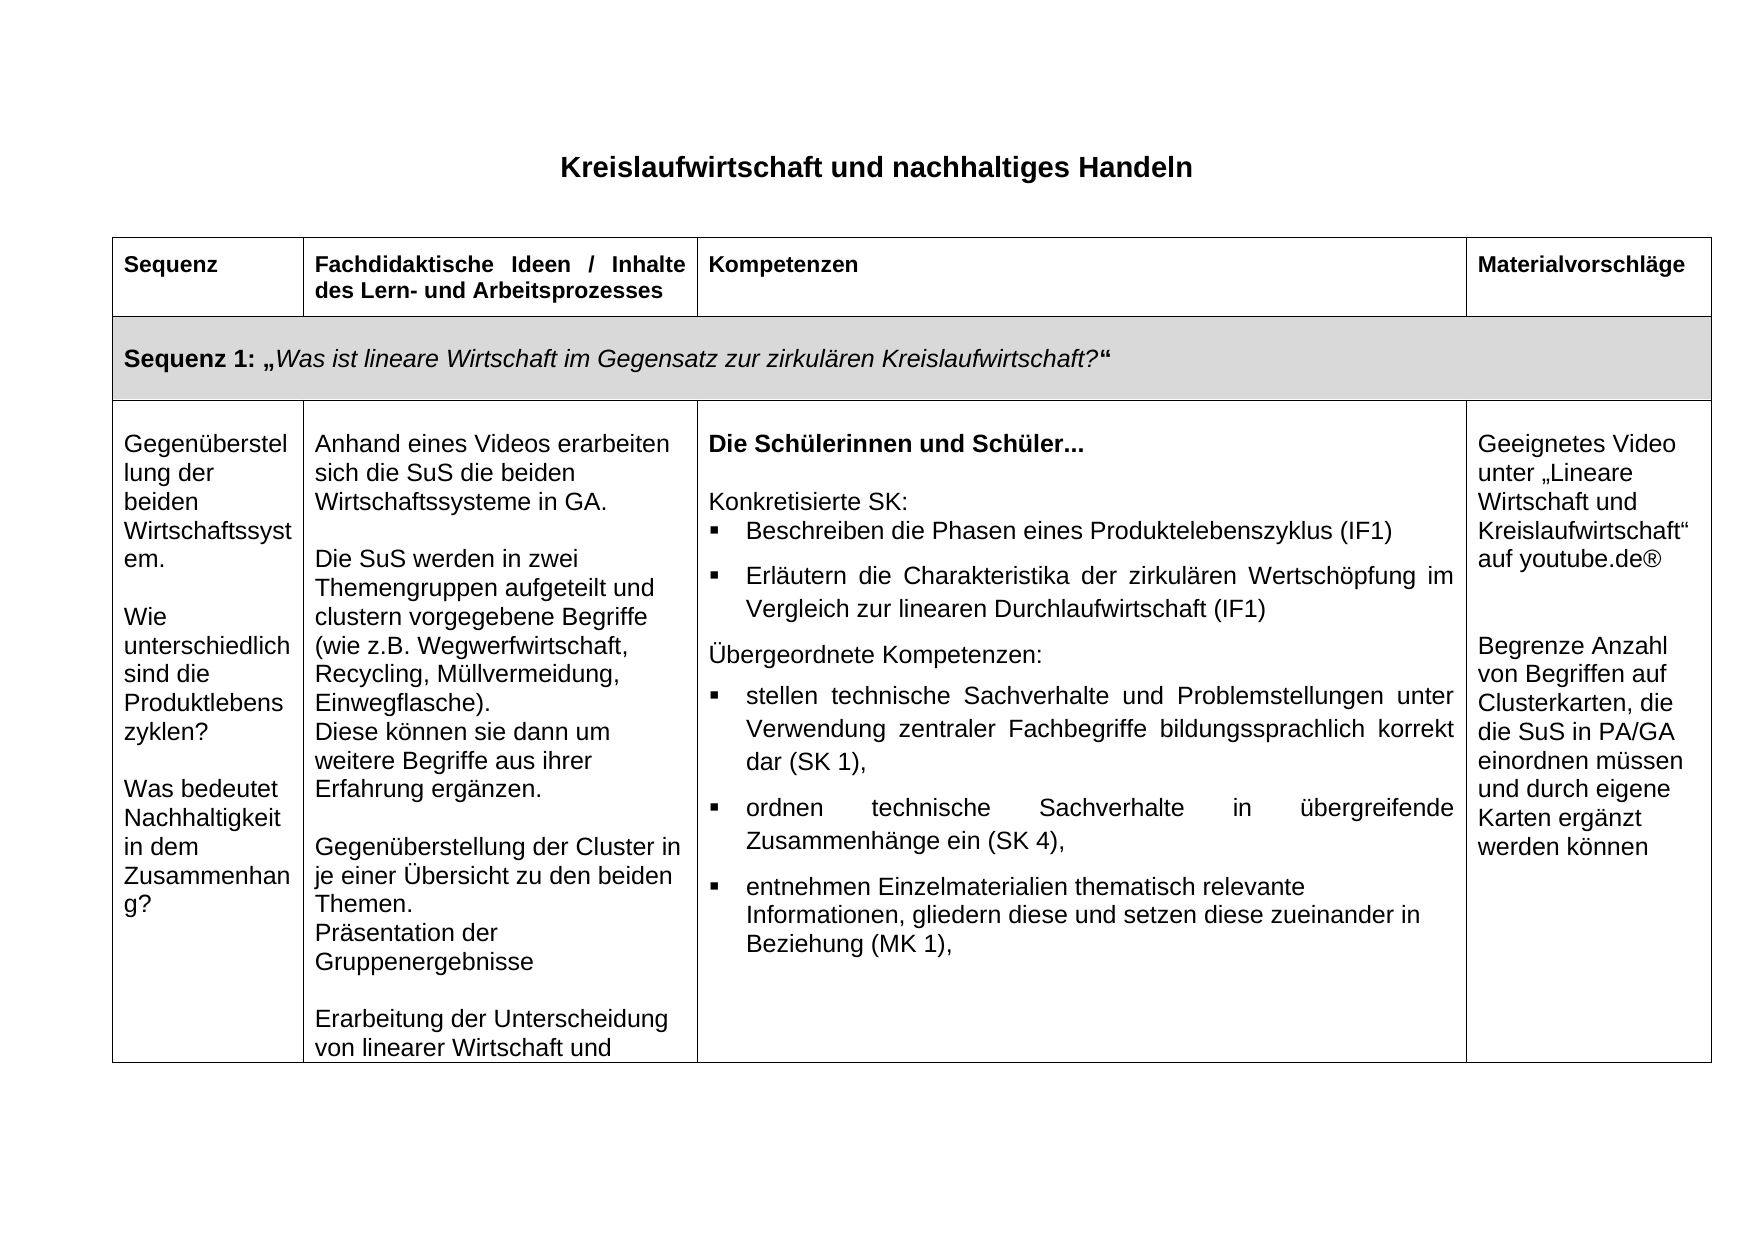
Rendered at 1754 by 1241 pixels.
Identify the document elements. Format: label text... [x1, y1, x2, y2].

table_header Materialvorschläge [1467, 238, 1711, 316]
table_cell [113, 401, 303, 1062]
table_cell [1467, 401, 1711, 1062]
table_header Fachdidaktische Ideen / Inhalte des Lern- und Arbeitsprozesses [304, 238, 697, 316]
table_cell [304, 401, 697, 1062]
table_header Kompetenzen [698, 238, 1466, 316]
text Kreislaufwirtschaft und nachhaltiges Handeln [112, 150, 1641, 183]
table_cell Sequenz 1: „Was ist lineare Wirtschaft im Gegensatz zur zirkulären Kreislaufwirtschaft?“ [113, 317, 1711, 399]
table_header Sequenz [113, 238, 303, 316]
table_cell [698, 401, 1466, 1062]
